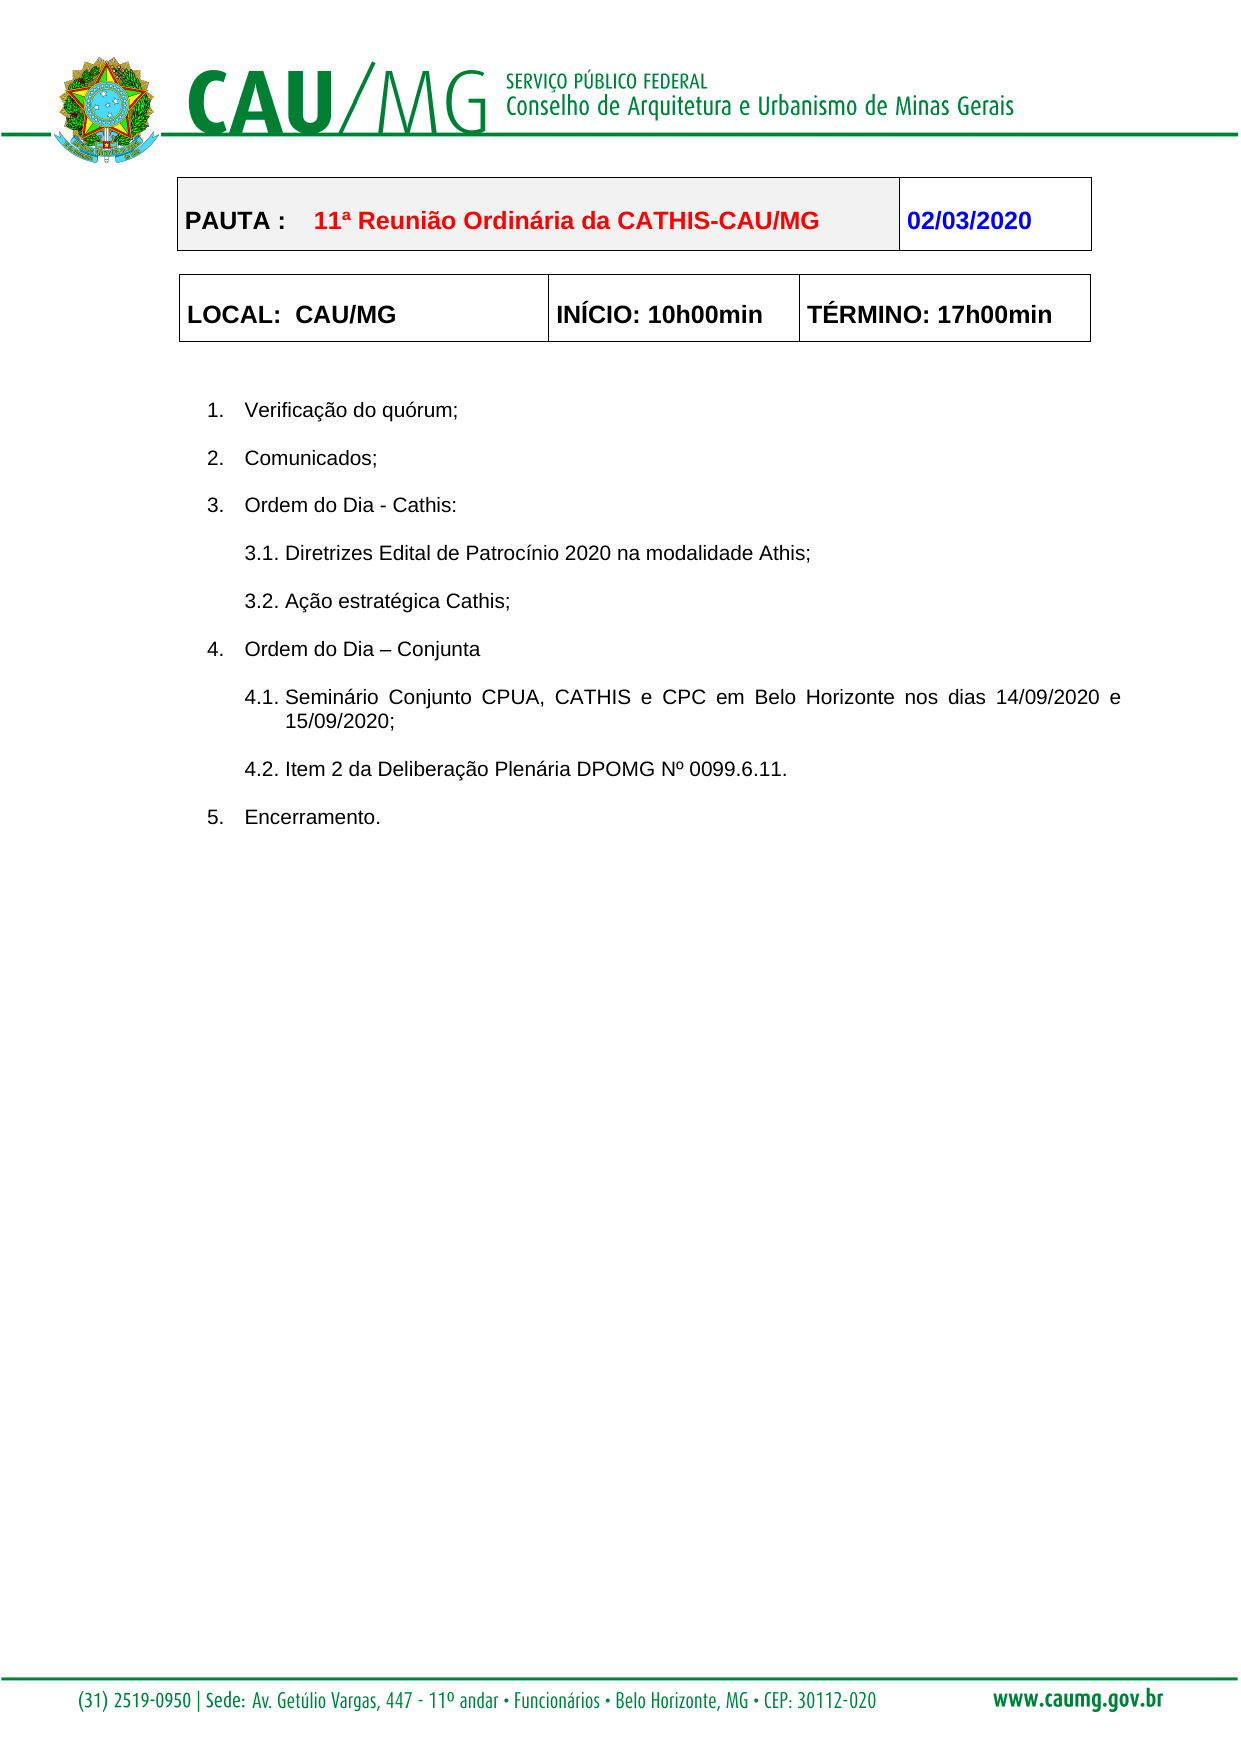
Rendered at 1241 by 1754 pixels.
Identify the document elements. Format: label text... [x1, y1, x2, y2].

picture [0, 1665, 1236, 1750]
list Verificação do quórum; [207, 397, 1122, 421]
list Diretrizes Edital de Patrocínio 2020 na modalidade Athis; [244, 541, 1122, 565]
list Item 2 da Deliberação Plenária DPOMG Nº 0099.6.11. [244, 757, 1122, 781]
list Ordem do Dia – Conjunta [207, 637, 1122, 661]
list Encerramento. [207, 805, 1122, 829]
table_header [177, 177, 1093, 397]
picture [0, 27, 1238, 171]
list Ordem do Dia - Cathis: [207, 493, 1122, 517]
list Seminário Conjunto CPUA, CATHIS e CPC em Belo Horizonte nos dias 14/09/2020 e 15/09/2020; [244, 685, 1122, 733]
list Comunicados; [207, 445, 1122, 469]
list Ação estratégica Cathis; [244, 589, 1122, 613]
